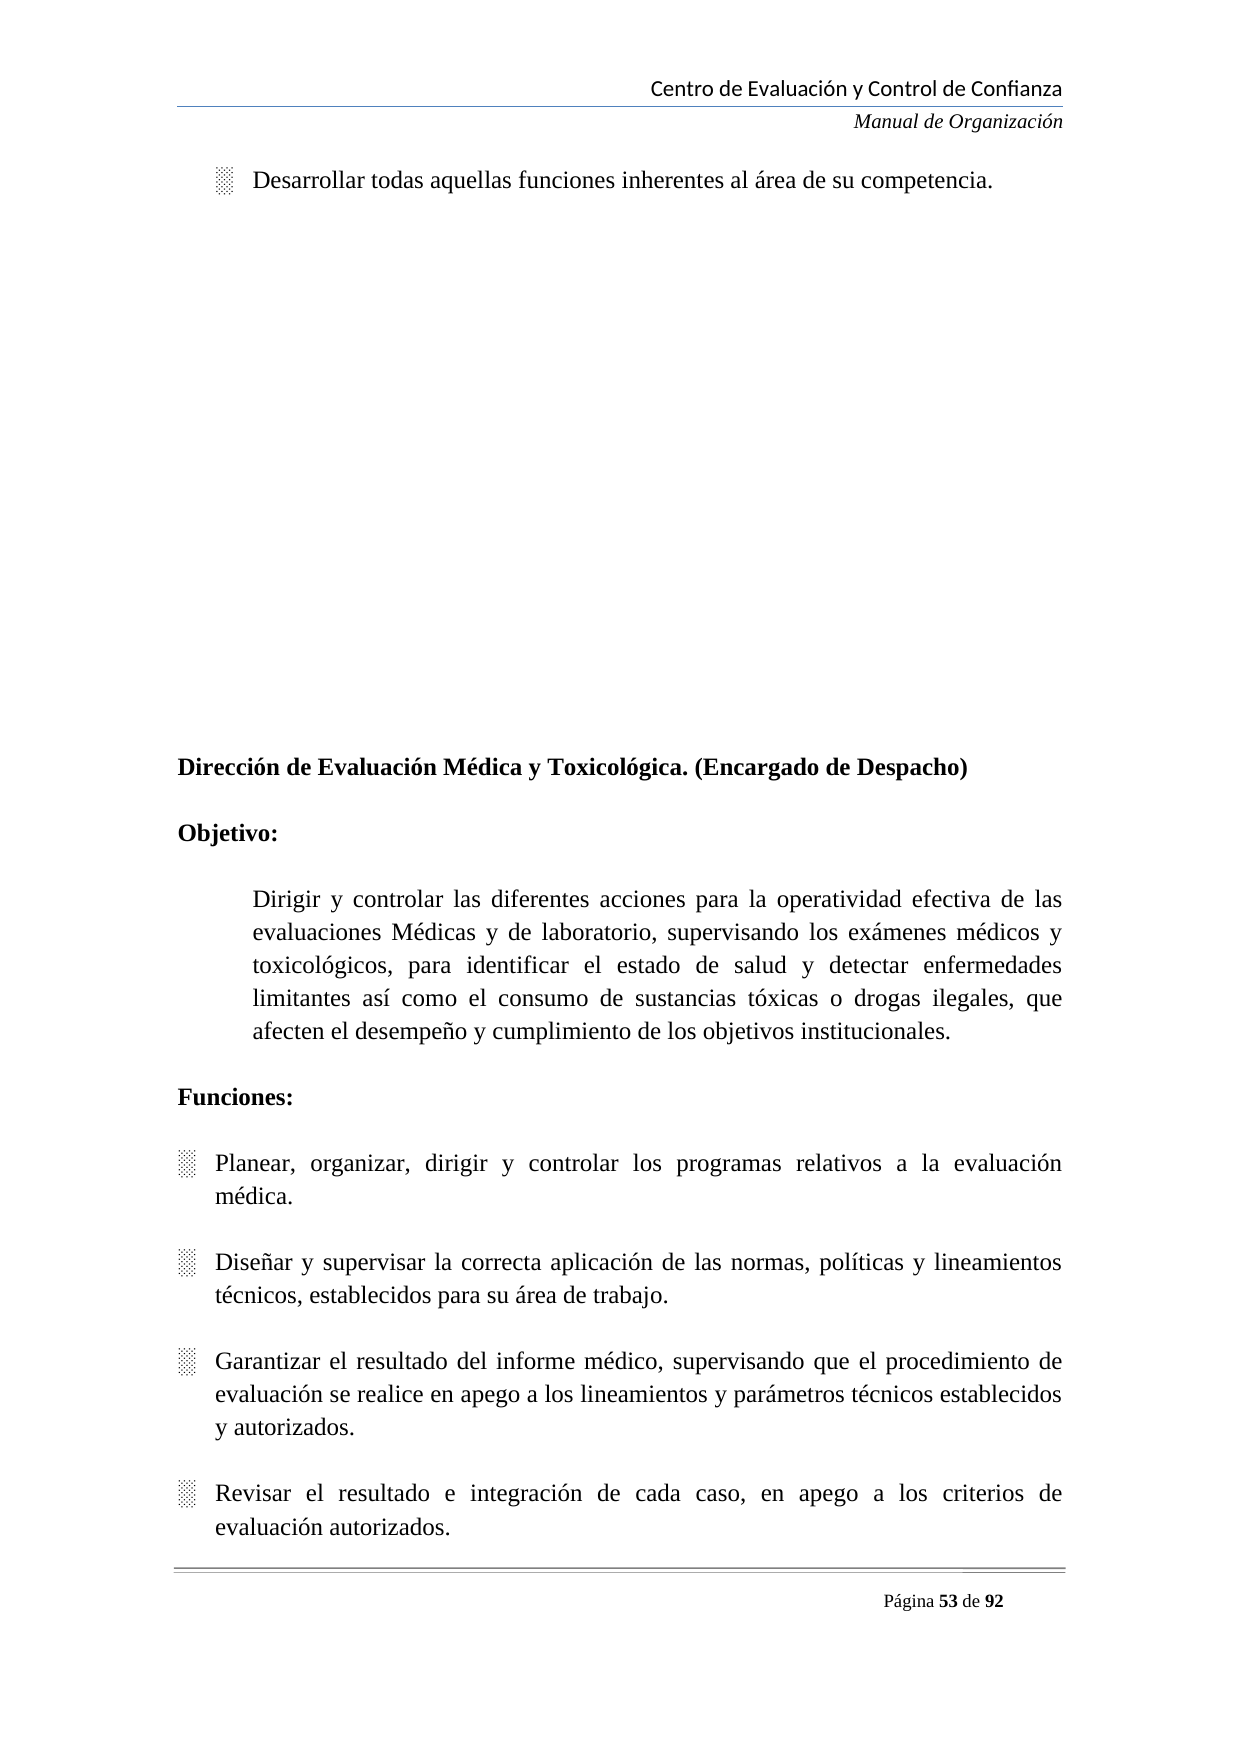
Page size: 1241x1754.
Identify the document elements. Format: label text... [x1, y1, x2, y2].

list Diseñar y supervisar la correcta aplicación de las normas, políticas y lineamientos técnicos, establecidos para su área de trabajo. [177, 1247, 1063, 1309]
list Dirigir y controlar las diferentes acciones para la operatividad efectiva de las evaluaciones Médicas y de laboratorio, supervisando los exámenes médicos y toxicológicos, para identificar el estado de salud y detectar enfermedades limitantes así como el consumo de sustancias tóxicas o drogas ilegales, que afecten el desempeño y cumplimiento de los objetivos institucionales. [252, 884, 1063, 1045]
list Garantizar el resultado del informe médico, supervisando que el procedimiento de evaluación se realice en apego a los lineamientos y parámetros técnicos establecidos y autorizados. [177, 1346, 1063, 1441]
text Funciones: [177, 1082, 1063, 1111]
text Dirección de Evaluación Médica y Toxicológica. (Encargado de Despacho) [177, 752, 1063, 781]
list Desarrollar todas aquellas funciones inherentes al área de su competencia. [215, 165, 1063, 193]
list Planear, organizar, dirigir y controlar los programas relativos a la evaluación médica. [177, 1148, 1063, 1210]
text Objetivo: [177, 818, 1063, 847]
list Revisar el resultado e integración de cada caso, en apego a los criterios de evaluación autorizados. [177, 1478, 1063, 1540]
